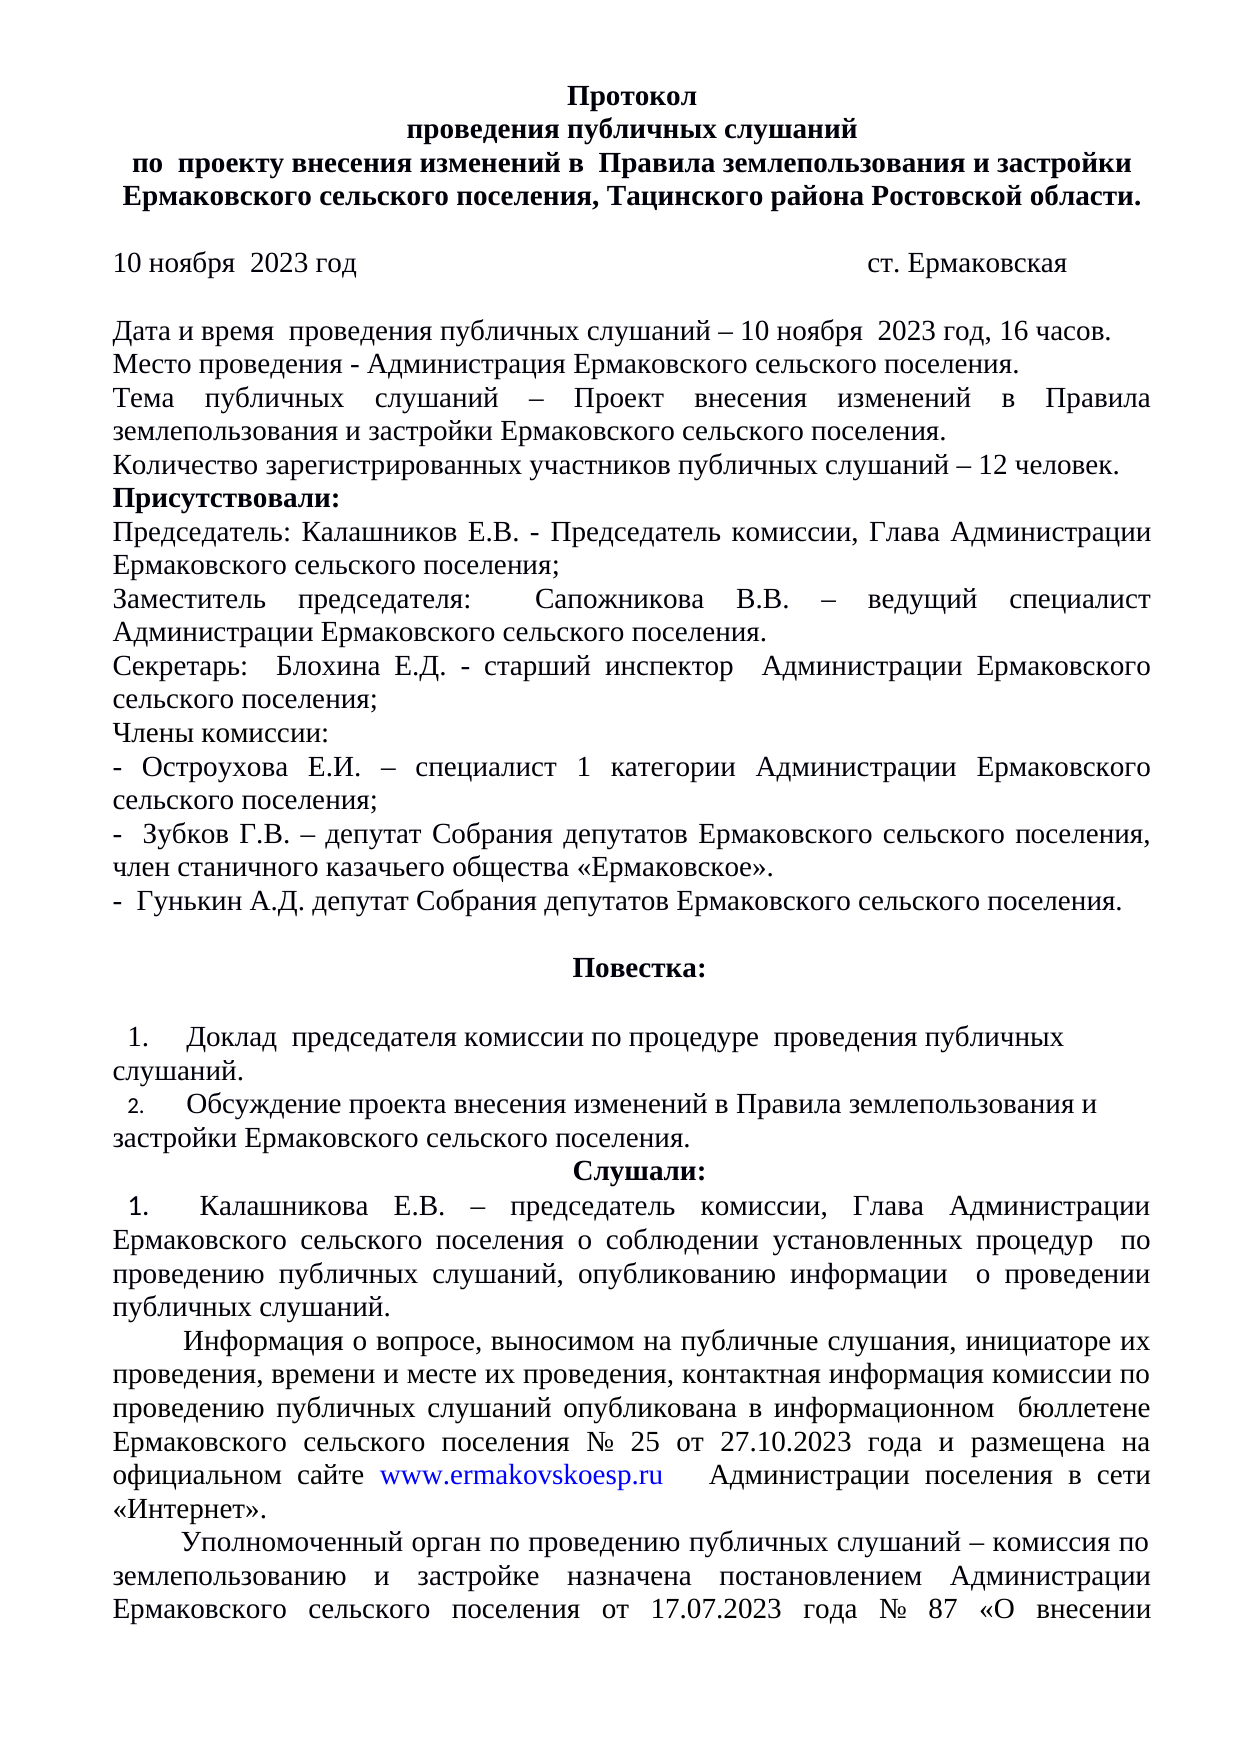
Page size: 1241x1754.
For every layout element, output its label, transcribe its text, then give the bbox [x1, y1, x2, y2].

list Доклад председателя комиссии по процедуре проведения публичных слушаний. [112, 1019, 1152, 1086]
text Тема публичных слушаний – Проект внесения изменений в Правила землепользования и застройки Ермаковского сельского поселения. [112, 380, 1152, 447]
text Слушали: [127, 1153, 1152, 1187]
list Обсуждение проекта внесения изменений в Правила землепользования и застройки Ермаковского сельского поселения. [112, 1086, 1152, 1153]
text проведения публичных слушаний [112, 111, 1152, 145]
text - Зубков Г.В. – депутат Собрания депутатов Ермаковского сельского поселения, член станичного казачьего общества «Ермаковское». [112, 816, 1152, 883]
text Количество зарегистрированных участников публичных слушаний – 12 человек. [112, 447, 1152, 480]
text Место проведения - Администрация Ермаковского сельского поселения. [112, 346, 1152, 380]
text - Гунькин А.Д. депутат Собрания депутатов Ермаковского сельского поселения. [112, 883, 1152, 916]
text по проекту внесения изменений в Правила землепользования и застройки Ермаковского сельского поселения, Тацинского района Ростовской области. [112, 145, 1152, 212]
text 1. Калашникова Е.В. – председатель комиссии, Глава Администрации Ермаковского сельского поселения о соблюдении установленных процедур по проведению публичных слушаний, опубликованию информации о проведении публичных слушаний. [112, 1187, 1152, 1323]
text Члены комиссии: [112, 715, 1152, 749]
text Председатель: Калашников Е.В. - Председатель комиссии, Глава Администрации Ермаковского сельского поселения; [112, 514, 1152, 581]
text Присутствовали: [112, 480, 1152, 514]
text Дата и время проведения публичных слушаний – 10 ноября 2023 год, 16 часов. [112, 313, 1152, 346]
text Заместитель председателя: Сапожникова В.В. – ведущий специалист Администрации Ермаковского сельского поселения. [112, 581, 1152, 648]
text Протокол [112, 78, 1152, 111]
text Повестка: [112, 950, 1152, 983]
text Секретарь: Блохина Е.Д. - старший инспектор Администрации Ермаковского сельского поселения; [112, 648, 1152, 715]
text - Остроухова Е.И. – специалист 1 категории Администрации Ермаковского сельского поселения; [112, 749, 1152, 816]
text Информация о вопросе, выносимом на публичные слушания, инициаторе их проведения, времени и месте их проведения, контактная информация комиссии по проведению публичных слушаний опубликована в информационном бюллетене Ермаковского сельского поселения № 25 от 27.10.2023 года и размещена на официальном сайте www.ermakovskoesp.ru Администрации поселения в сети «Интернет». [112, 1323, 1152, 1524]
text 10 ноября 2023 год ст. Ермаковская [112, 246, 1152, 279]
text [112, 1524, 1152, 1625]
